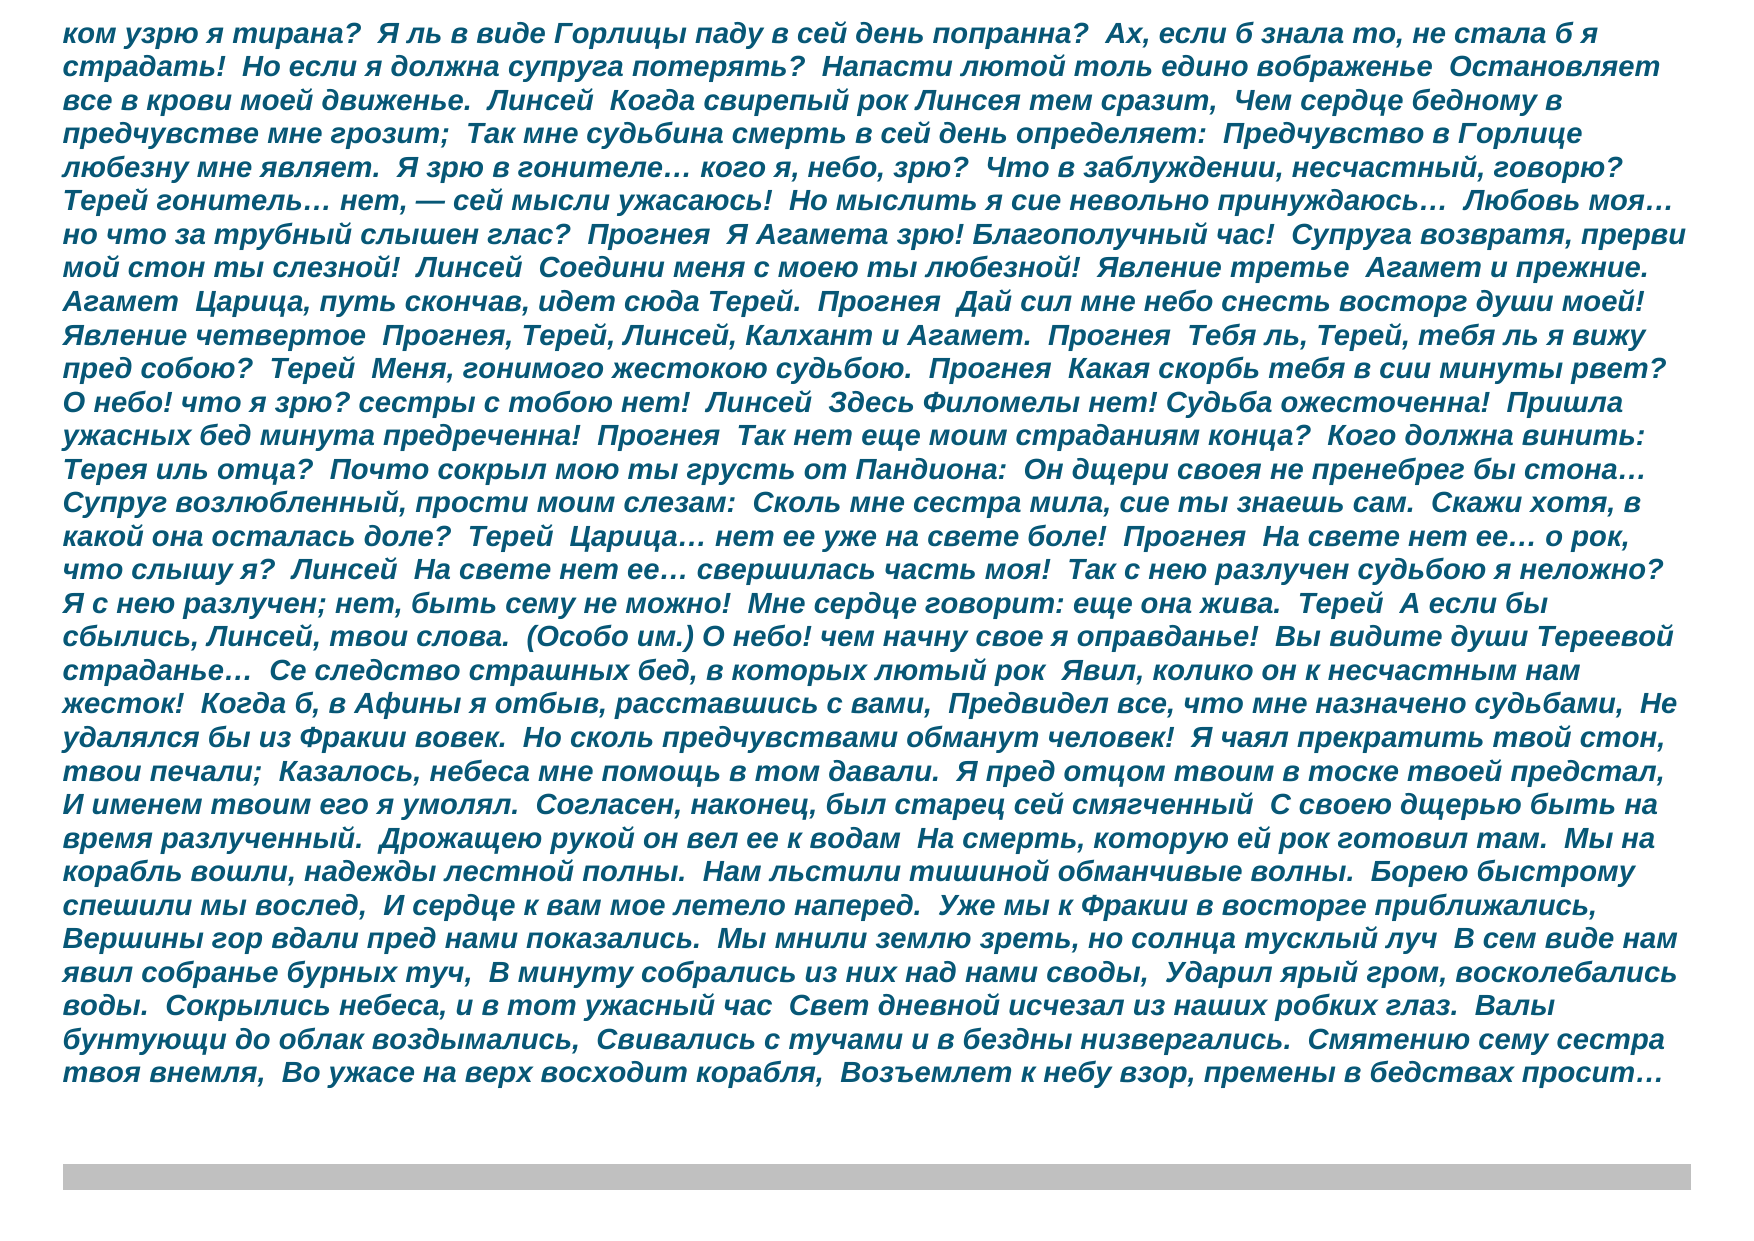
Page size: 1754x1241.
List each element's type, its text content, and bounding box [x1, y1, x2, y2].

text Действующие лица [62, 16, 1691, 1089]
